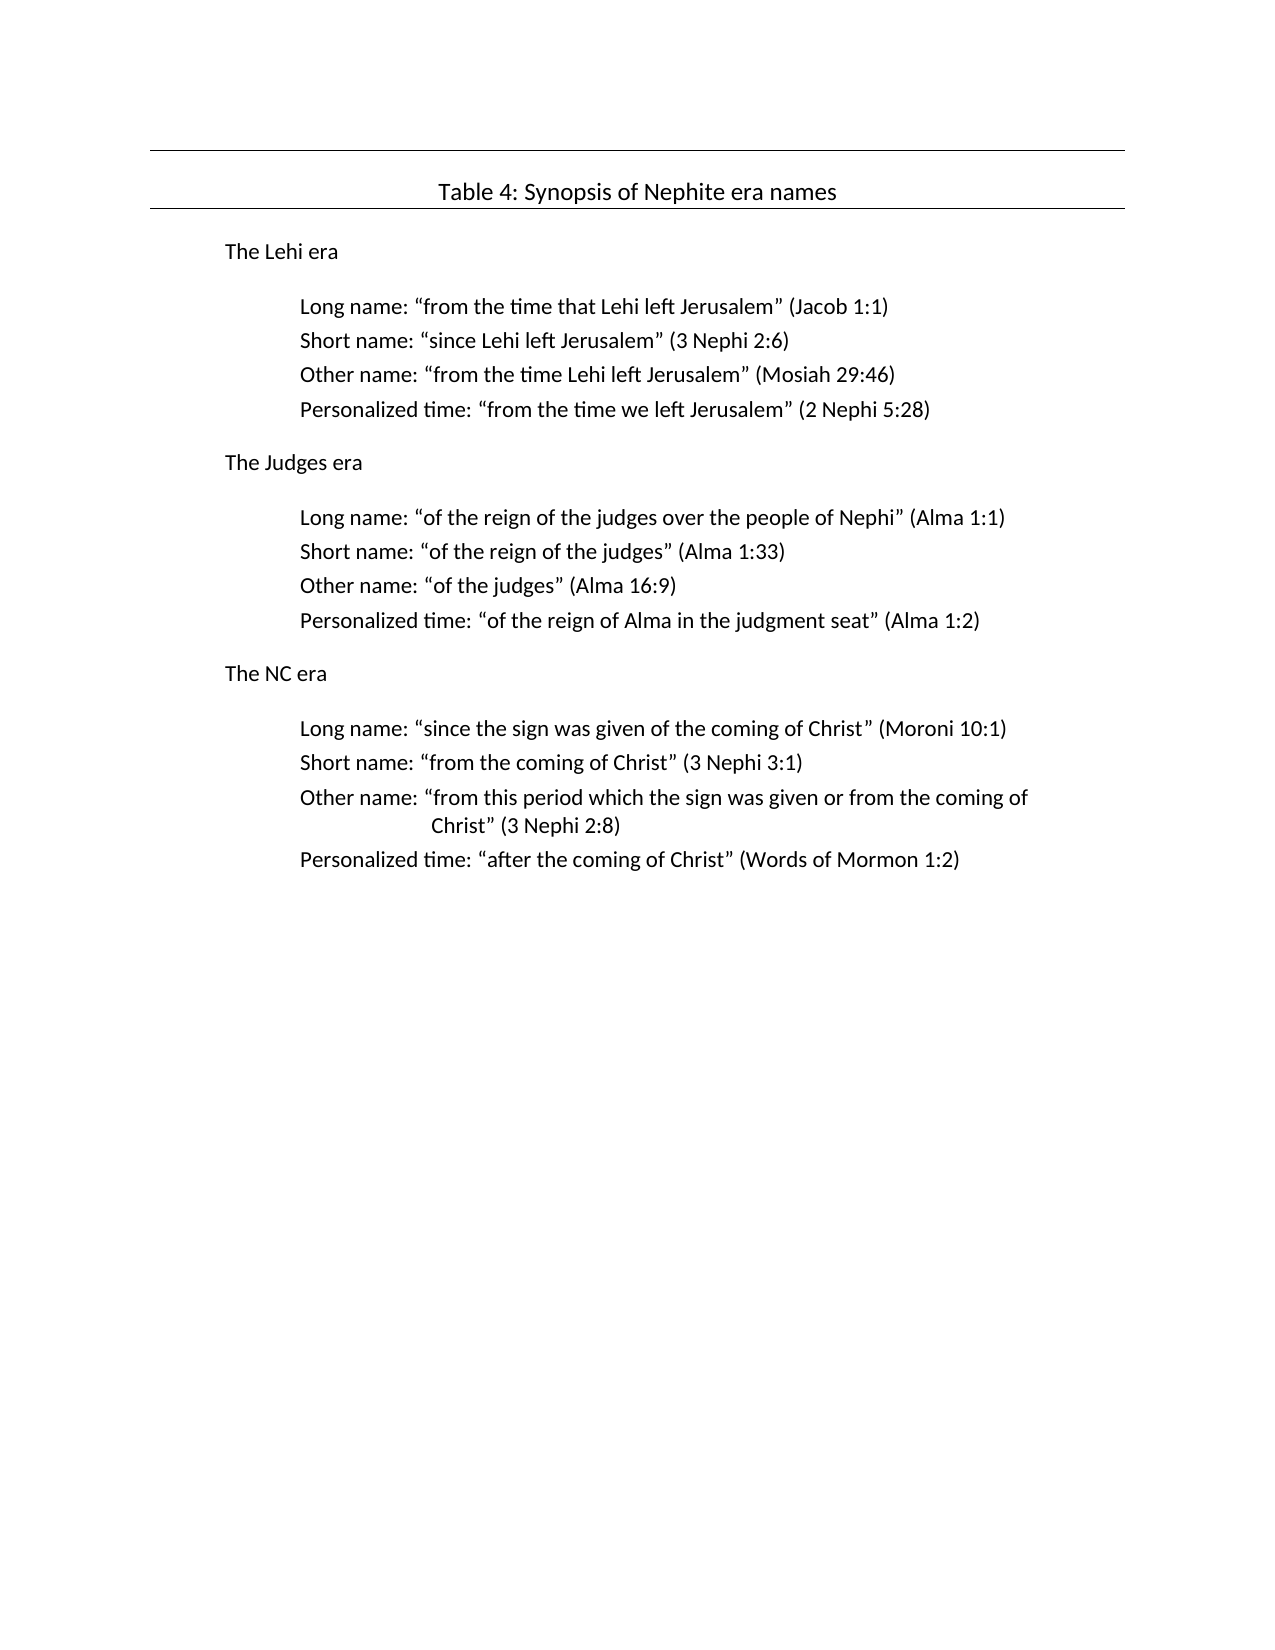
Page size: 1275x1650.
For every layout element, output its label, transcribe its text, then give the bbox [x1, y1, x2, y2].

text Long name: “from the time that Lehi left Jerusalem” (Jacob 1:1) [300, 292, 1125, 320]
text The Judges era [225, 448, 1125, 476]
text The Lehi era [225, 237, 1125, 265]
text Personalized time: “of the reign of Alma in the judgment seat” (Alma 1:2) [300, 606, 1125, 634]
text Short name: “from the coming of Christ” (3 Nephi 3:1) [300, 748, 1125, 776]
text Long name: “since the sign was given of the coming of Christ” (Moroni 10:1) [300, 714, 1125, 742]
text The NC era [225, 659, 1125, 687]
text Personalized time: “after the coming of Christ” (Words of Mormon 1:2) [300, 845, 1125, 873]
text Short name: “of the reign of the judges” (Alma 1:33) [300, 537, 1125, 565]
text Other name: “of the judges” (Alma 16:9) [300, 572, 1125, 600]
text Short name: “since Lehi left Jerusalem” (3 Nephi 2:6) [300, 326, 1125, 354]
text Long name: “of the reign of the judges over the people of Nephi” (Alma 1:1) [300, 503, 1125, 531]
text Other name: “from the time Lehi left Jerusalem” (Mosiah 29:46) [300, 361, 1125, 389]
text Other name: “from this period which the sign was given or from the coming of [300, 783, 1125, 811]
text Table 4: Synopsis of Nephite era names [150, 173, 1125, 208]
text Christ” (3 Nephi 2:8) [431, 811, 1125, 839]
text Personalized time: “from the time we left Jerusalem” (2 Nephi 5:28) [300, 395, 1125, 423]
